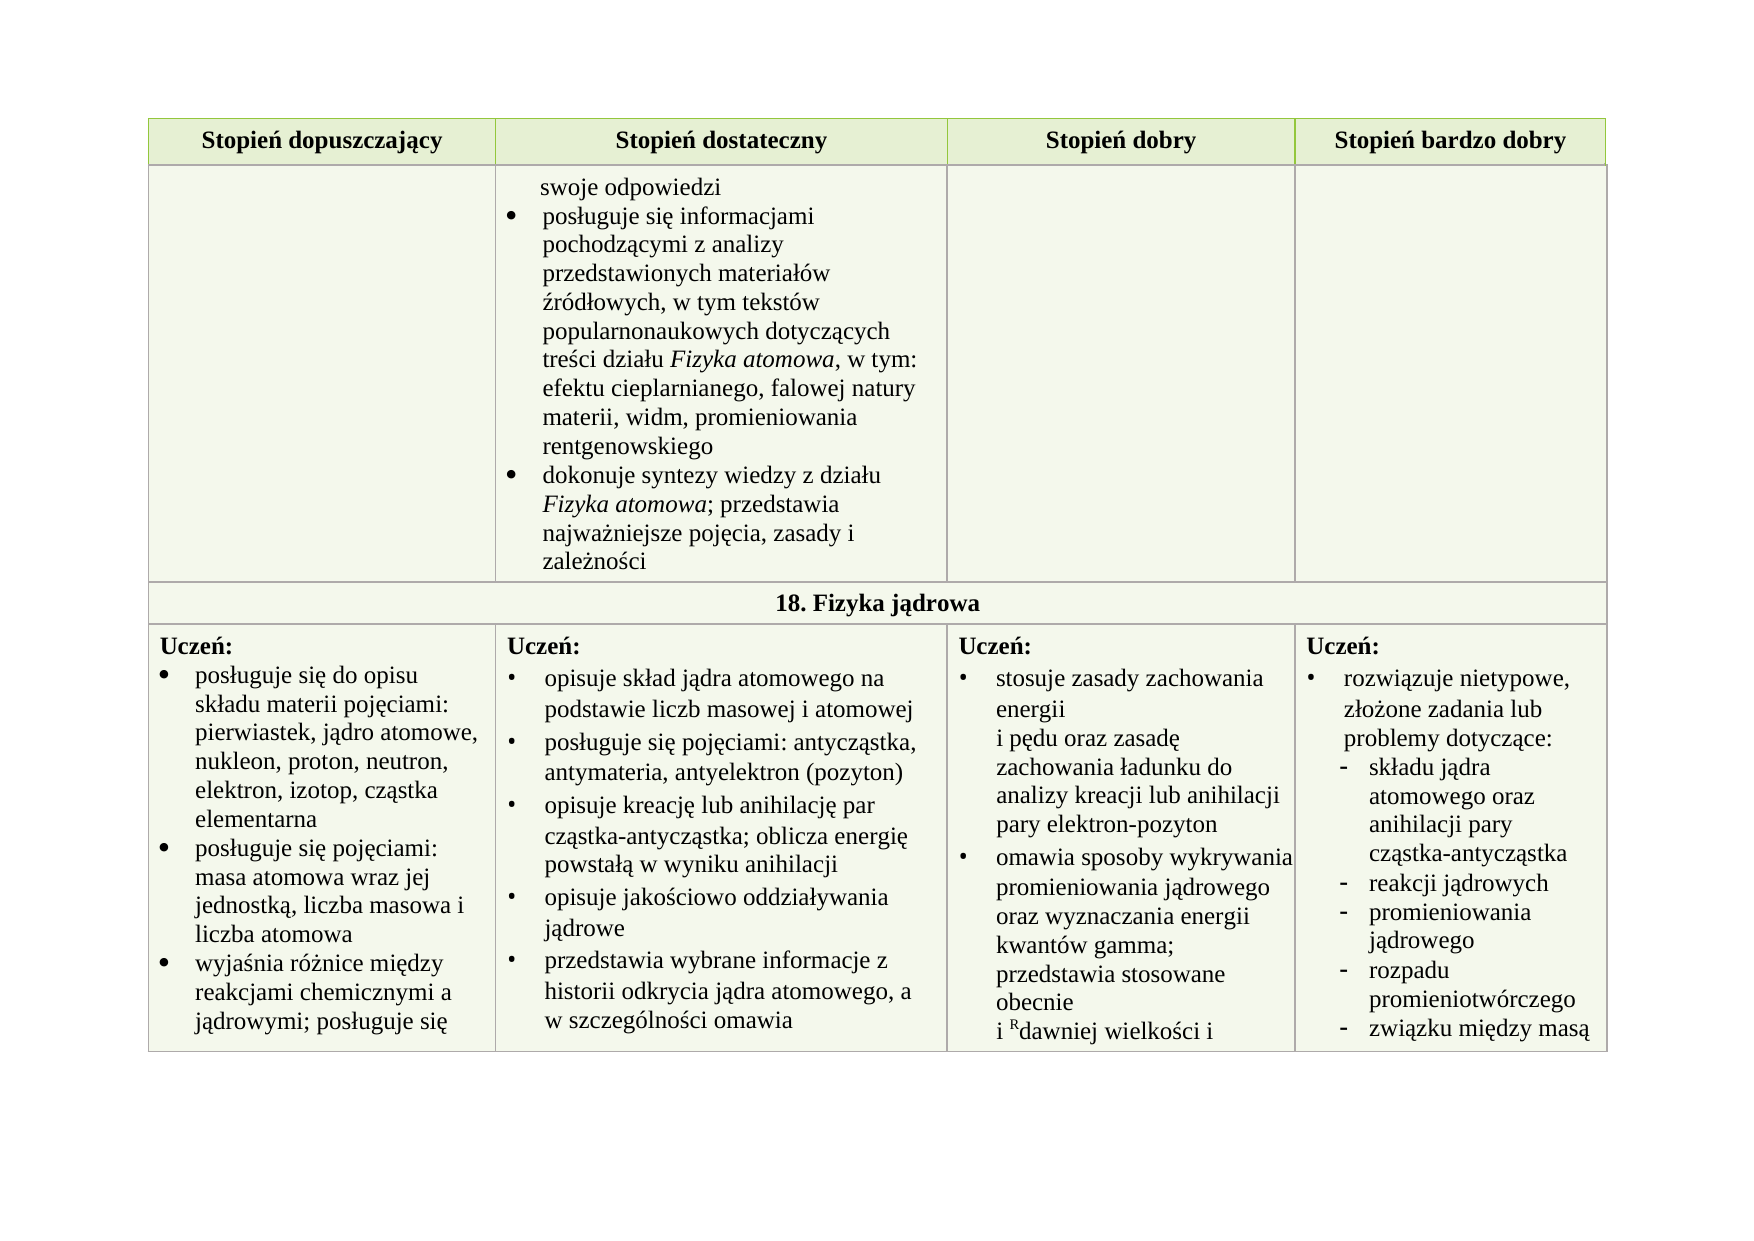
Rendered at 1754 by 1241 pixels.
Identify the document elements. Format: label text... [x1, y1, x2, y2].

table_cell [1296, 625, 1606, 1051]
table_header Stopień bardzo dobry [1296, 119, 1605, 164]
table_header Stopień dostateczny [496, 119, 947, 164]
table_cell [149, 625, 495, 1051]
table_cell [948, 166, 1294, 581]
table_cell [149, 166, 495, 581]
table_header Stopień dobry [948, 119, 1294, 164]
table_header Stopień dopuszczający [149, 119, 495, 164]
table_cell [948, 625, 1294, 1051]
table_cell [496, 625, 946, 1051]
table_cell 18. Fizyka jądrowa [149, 583, 1606, 623]
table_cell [496, 166, 946, 581]
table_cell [1296, 166, 1606, 581]
